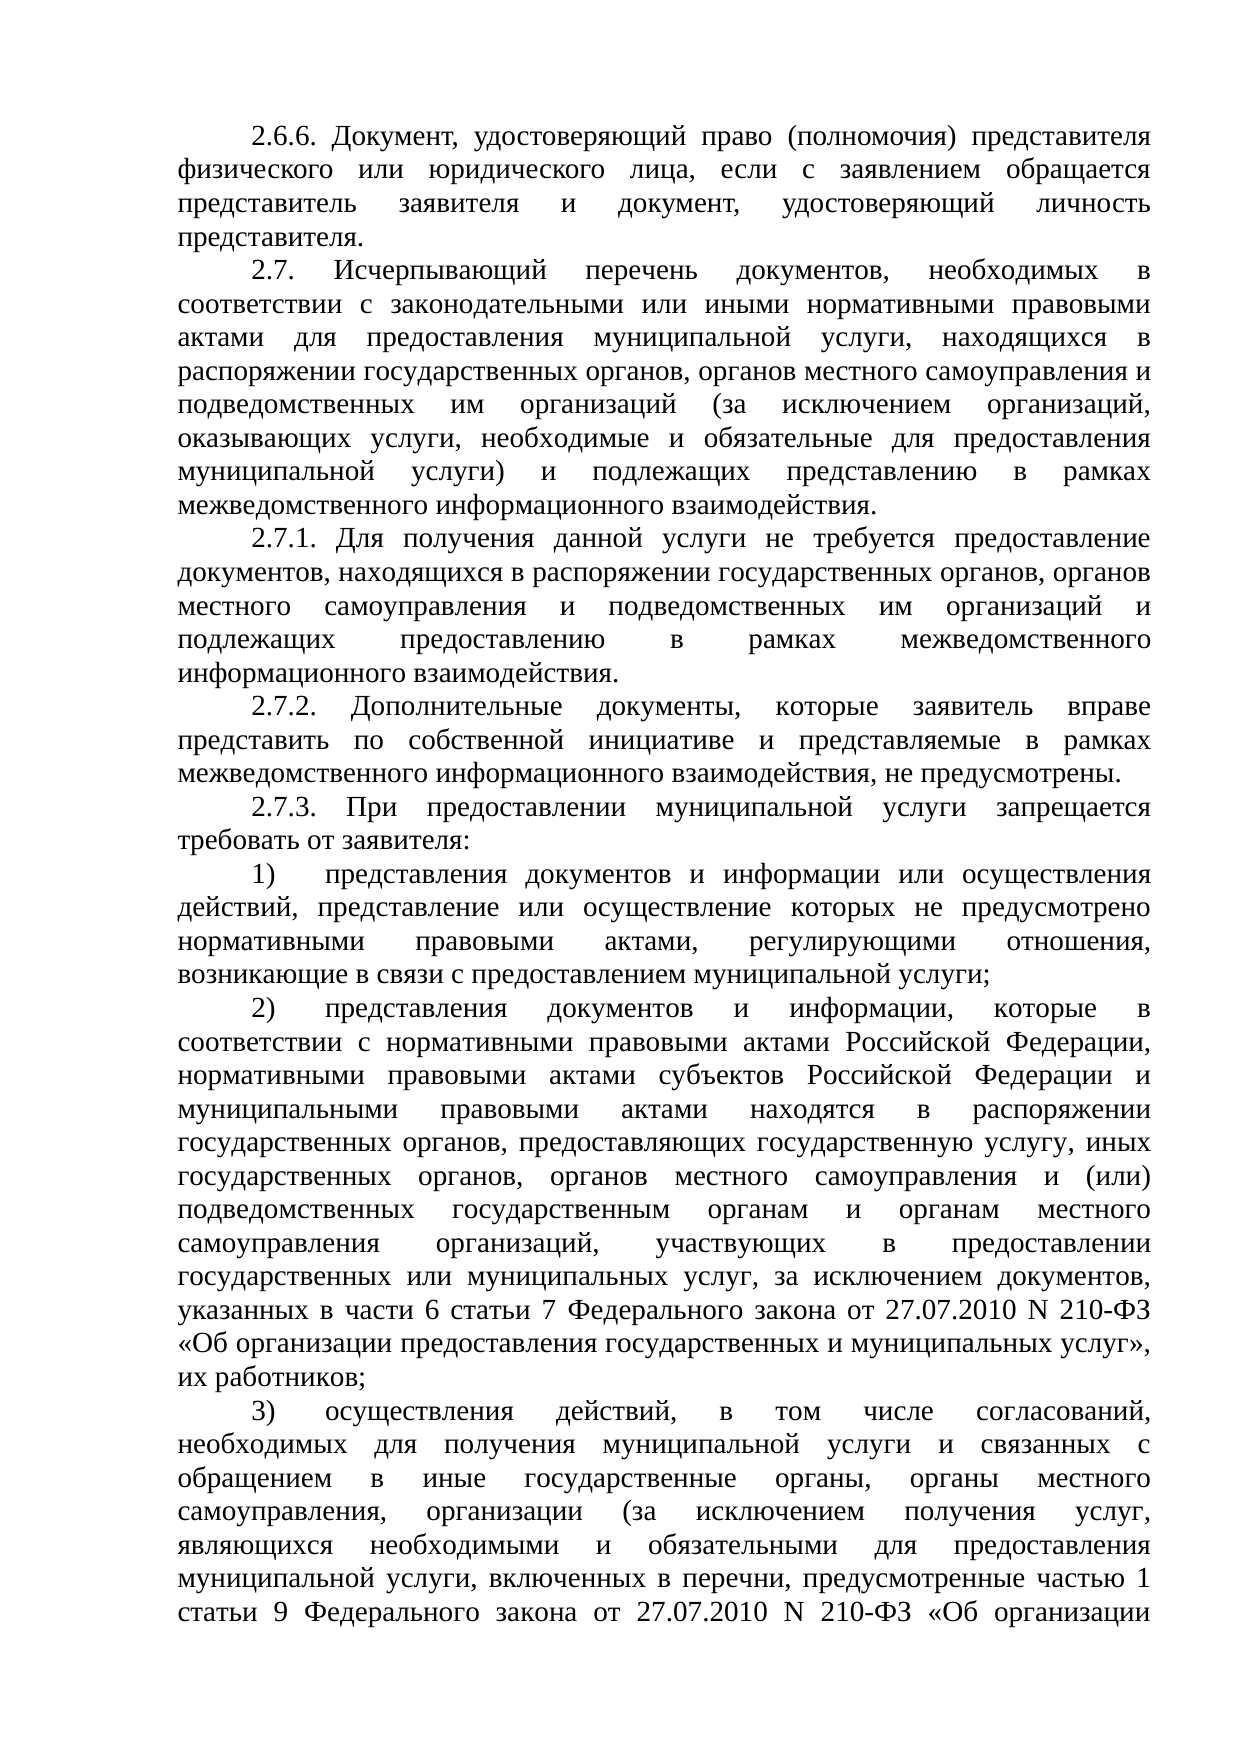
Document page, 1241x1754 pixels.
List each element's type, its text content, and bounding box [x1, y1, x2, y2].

text 2.6.6. Документ, удостоверяющий право (полномочия) представителя физического или юридического лица, если с заявлением обращается представитель заявителя и документ, удостоверяющий личность представителя. [177, 118, 1152, 252]
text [177, 1393, 1152, 1627]
text 1) представления документов и информации или осуществления действий, представление или осуществление которых не предусмотрено нормативными правовыми актами, регулирующими отношения, возникающие в связи с предоставлением муниципальной услуги; [177, 856, 1152, 990]
text 2.7.3. При предоставлении муниципальной услуги запрещается требовать от заявителя: [177, 789, 1152, 856]
text 2.7. Исчерпывающий перечень документов, необходимых в соответствии с законодательными или иными нормативными правовыми актами для предоставления муниципальной услуги, находящихся в распоряжении государственных органов, органов местного самоуправления и подведомственных им организаций (за исключением организаций, оказывающих услуги, необходимые и обязательные для предоставления муниципальной услуги) и подлежащих представлению в рамках межведомственного информационного взаимодействия. [177, 252, 1152, 521]
text 2) представления документов и информации, которые в соответствии с нормативными правовыми актами Российской Федерации, нормативными правовыми актами субъектов Российской Федерации и муниципальными правовыми актами находятся в распоряжении государственных органов, предоставляющих государственную услугу, иных государственных органов, органов местного самоуправления и (или) подведомственных государственным органам и органам местного самоуправления организаций, участвующих в предоставлении государственных или муниципальных услуг, за исключением документов, указанных в части 6 статьи 7 Федерального закона от 27.07.2010 N 210-ФЗ «Об организации предоставления государственных и муниципальных услуг», их работников; [177, 990, 1152, 1393]
text 2.7.1. Для получения данной услуги не требуется предоставление документов, находящихся в распоряжении государственных органов, органов местного самоуправления и подведомственных им организаций и подлежащих предоставлению в рамках межведомственного информационного взаимодействия. [177, 521, 1152, 688]
text 2.7.2. Дополнительные документы, которые заявитель вправе представить по собственной инициативе и представляемые в рамках межведомственного информационного взаимодействия, не предусмотрены. [177, 688, 1152, 789]
